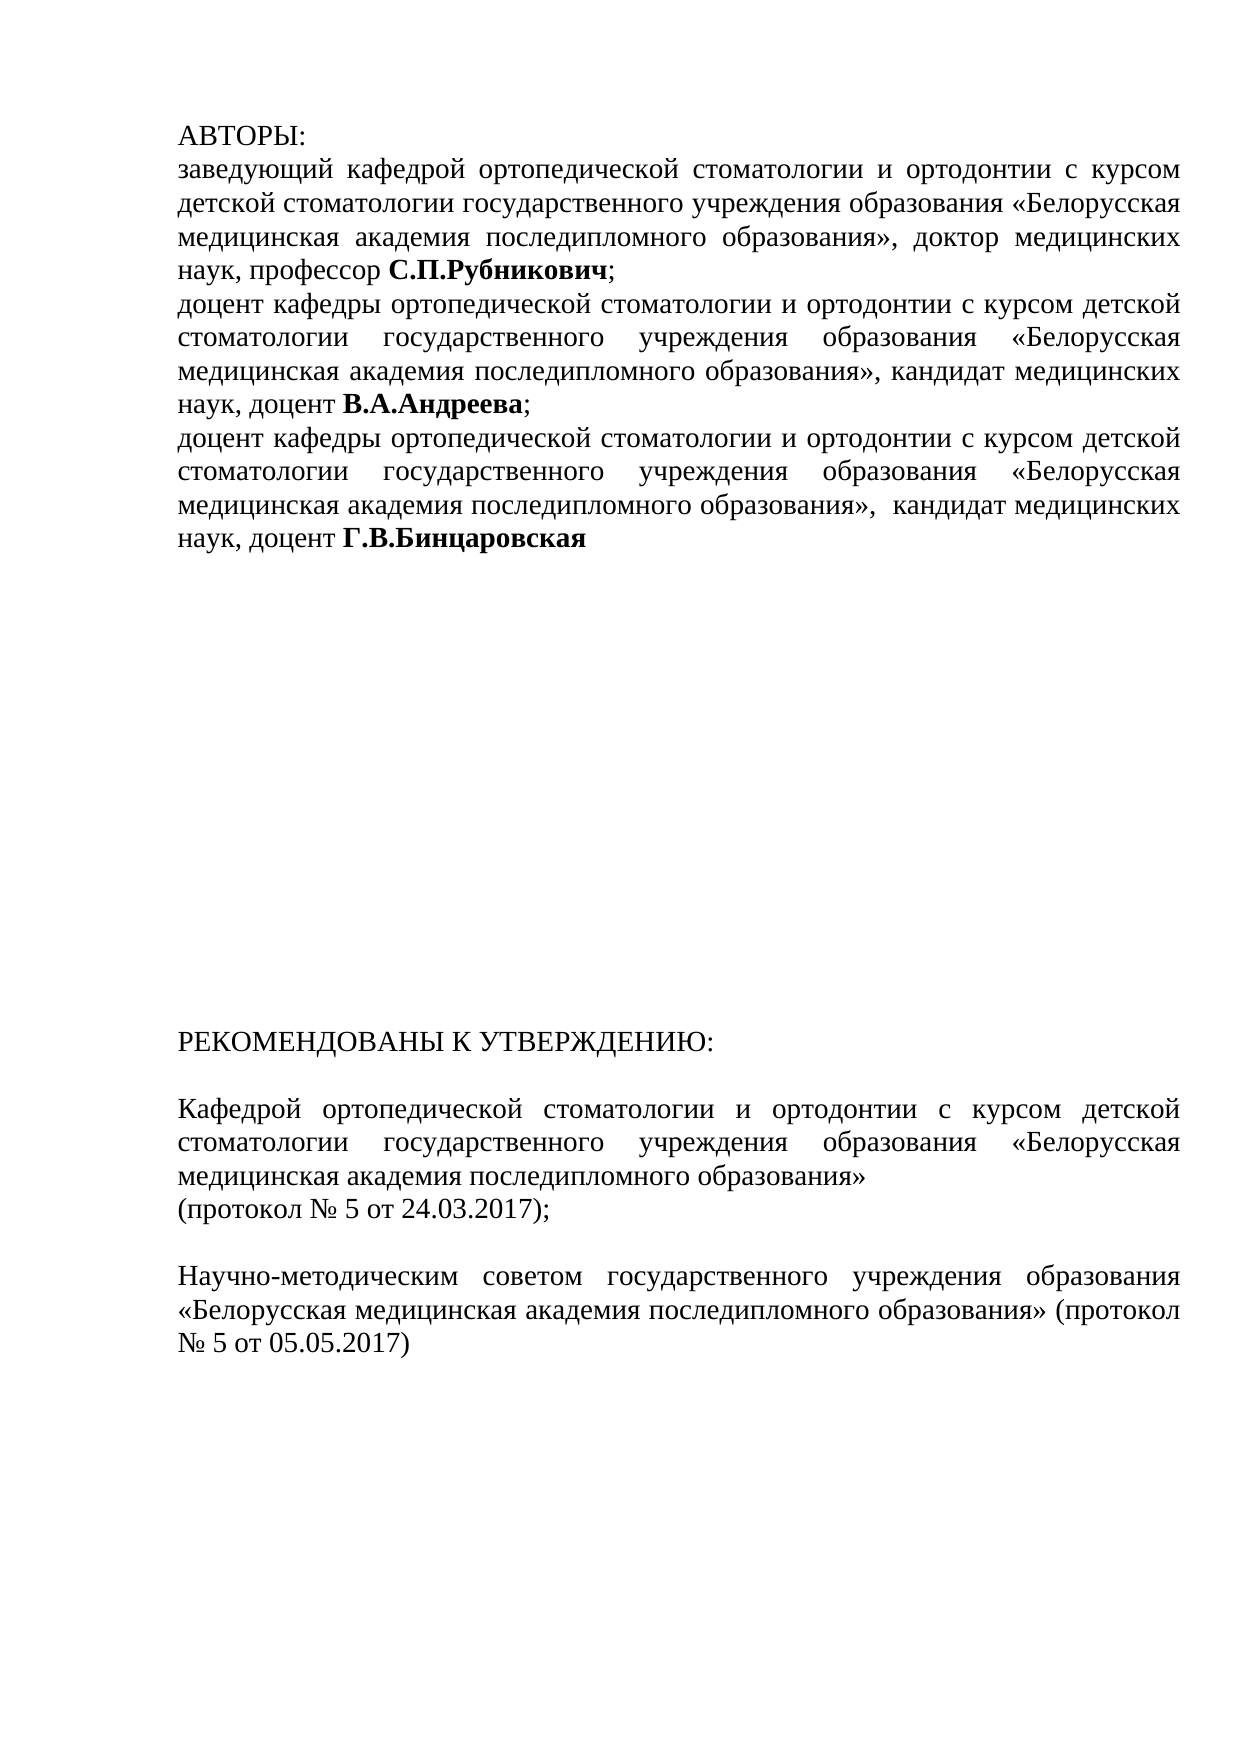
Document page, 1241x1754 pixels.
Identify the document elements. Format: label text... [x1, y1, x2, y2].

text доцент кафедры ортопедической стоматологии и ортодонтии с курсом детской стоматологии государственного учреждения образования «Белорусская медицинская академия последипломного образования», кандидат медицинских наук, доцент Г.В.Бинцаровская [177, 420, 1181, 554]
text заведующий кафедрой ортопедической стоматологии и ортодонтии с курсом детской стоматологии государственного учреждения образования «Белорусская медицинская академия последипломного образования», доктор медицинских наук, профессор С.П.Рубникович; [177, 152, 1181, 286]
text РЕКОМЕНДОВАНЫ К УТВЕРЖДЕНИЮ: [177, 1024, 1181, 1057]
text АВТОРЫ: [177, 118, 1181, 152]
text (протокол № 5 от 24.03.2017); [177, 1191, 1181, 1225]
text Научно-методическим советом государственного учреждения образования «Белорусская медицинская академия последипломного образования» (протокол № 5 от 05.05.2017) [177, 1258, 1181, 1359]
text доцент кафедры ортопедической стоматологии и ортодонтии с курсом детской стоматологии государственного учреждения образования «Белорусская медицинская академия последипломного образования», кандидат медицинских наук, доцент В.А.Андреева; [177, 286, 1181, 420]
text Кафедрой ортопедической стоматологии и ортодонтии с курсом детской стоматологии государственного учреждения образования «Белорусская медицинская академия последипломного образования» [177, 1091, 1181, 1191]
